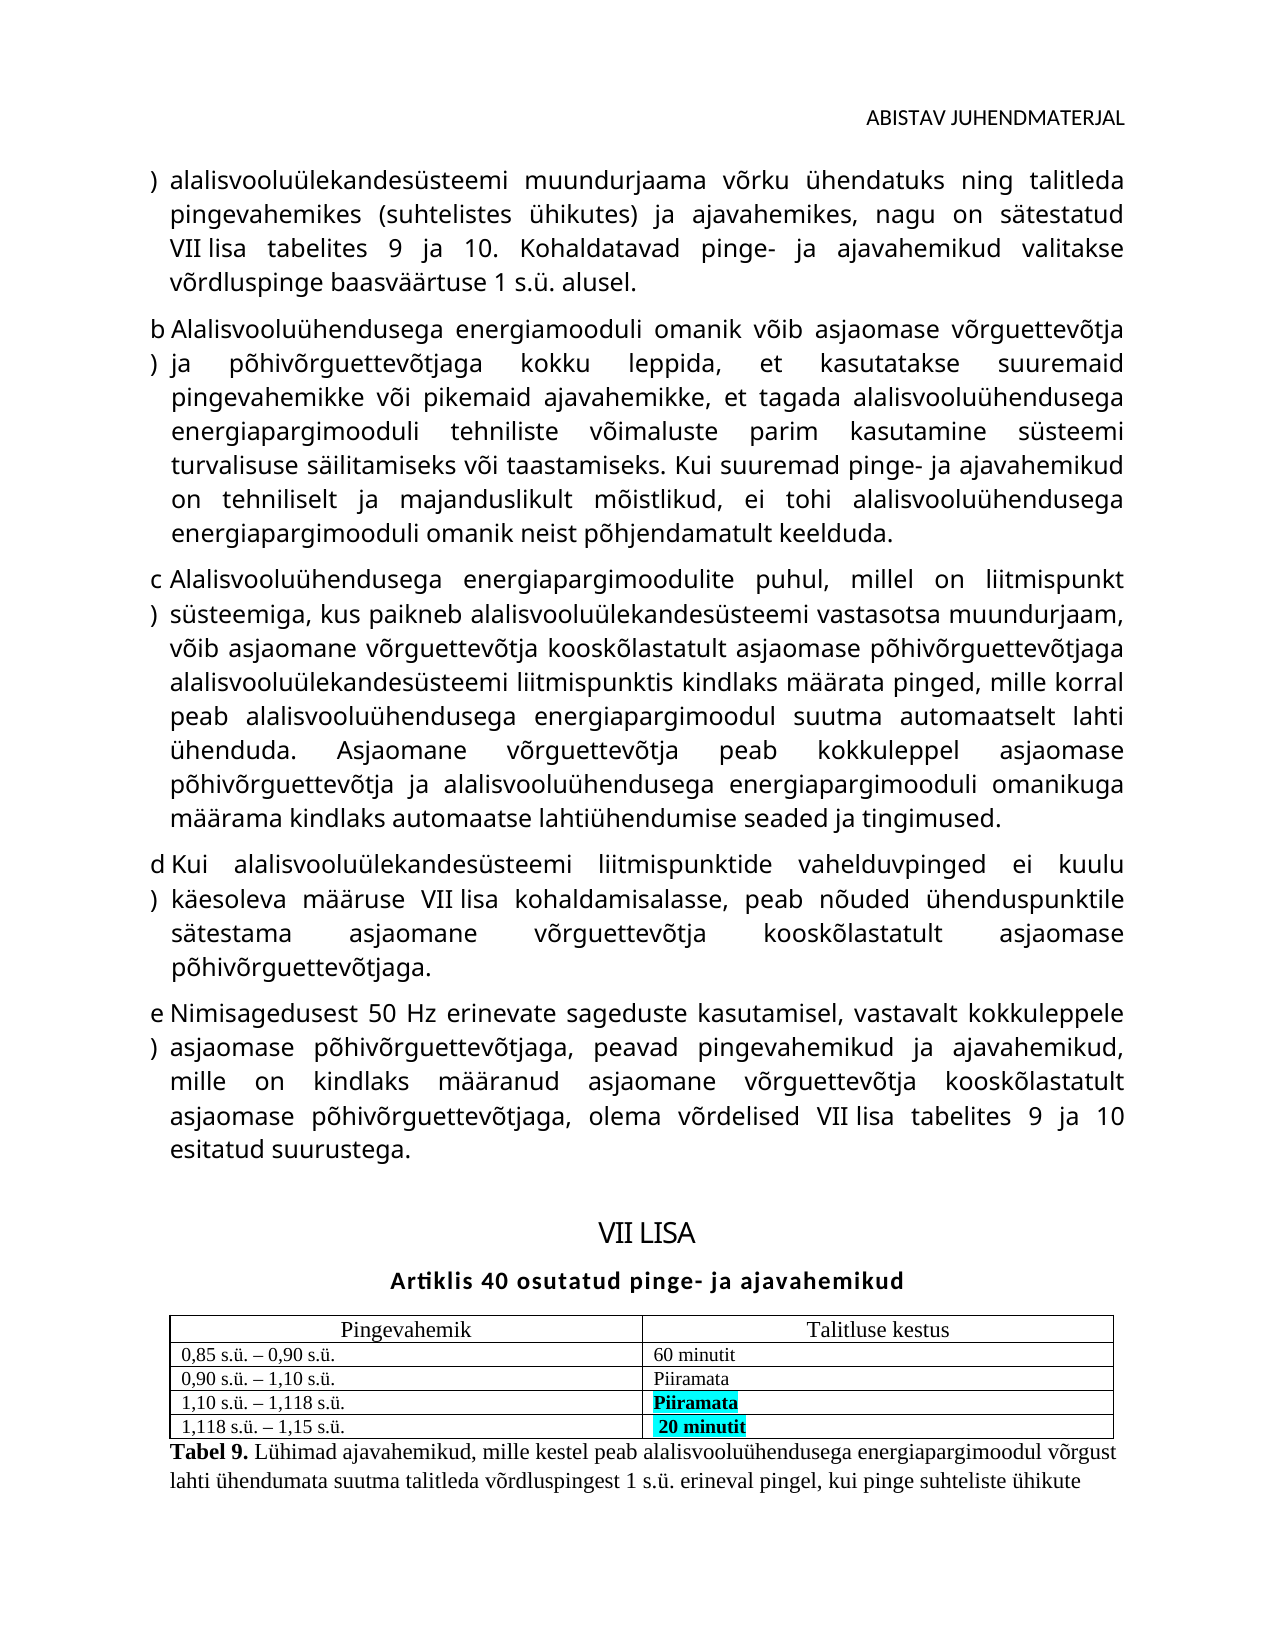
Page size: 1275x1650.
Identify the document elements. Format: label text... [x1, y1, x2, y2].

table_header a) [150, 150, 169, 299]
table_header b) [150, 299, 171, 550]
table_header e) [150, 984, 169, 1493]
table_header Alalisvooluühendusega energiamooduli omanik võib asjaomase võrguettevõtja ja põhivõrguettevõtjaga kokku leppida, et kasutatakse suuremaid pingevahemikke või pikemaid ajavahemikke, et tagada alalisvooluühendusega energiapargimooduli tehniliste võimaluste parim kasutamine süsteemi turvalisuse säilitamiseks või taastamiseks. Kui suuremad pinge- ja ajavahemikud on tehniliselt ja majanduslikult mõistlikud, ei tohi alalisvooluühendusega energiapargimooduli omanik neist põhjendamatult keelduda. [171, 299, 1125, 550]
table_header Alalisvooluühendusega energiapargimoodulite puhul, millel on liitmispunkt süsteemiga, kus paikneb alalisvooluülekandesüsteemi vastasotsa muundurjaam, võib asjaomane võrguettevõtja kooskõlastatult asjaomase põhivõrguettevõtjaga alalisvooluülekandesüsteemi liitmispunktis kindlaks määrata pinged, mille korral peab alalisvooluühendusega energiapargimoodul suutma automaatselt lahti ühenduda. Asjaomane võrguettevõtja peab kokkuleppel asjaomase põhivõrguettevõtja ja alalisvooluühendusega energiapargimooduli omanikuga määrama kindlaks automaatse lahtiühendumise seaded ja tingimused. [170, 550, 1125, 835]
table_header Kui alalisvooluülekandesüsteemi liitmispunktide vahelduvpinged ei kuulu käesoleva määruse VII lisa kohaldamisalasse, peab nõuded ühenduspunktile sätestama asjaomane võrguettevõtja kooskõlastatult asjaomase põhivõrguettevõtjaga. [171, 835, 1125, 983]
table_header d) [150, 835, 171, 983]
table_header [170, 150, 1125, 299]
table_header c) [150, 550, 169, 835]
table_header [170, 984, 1125, 1493]
